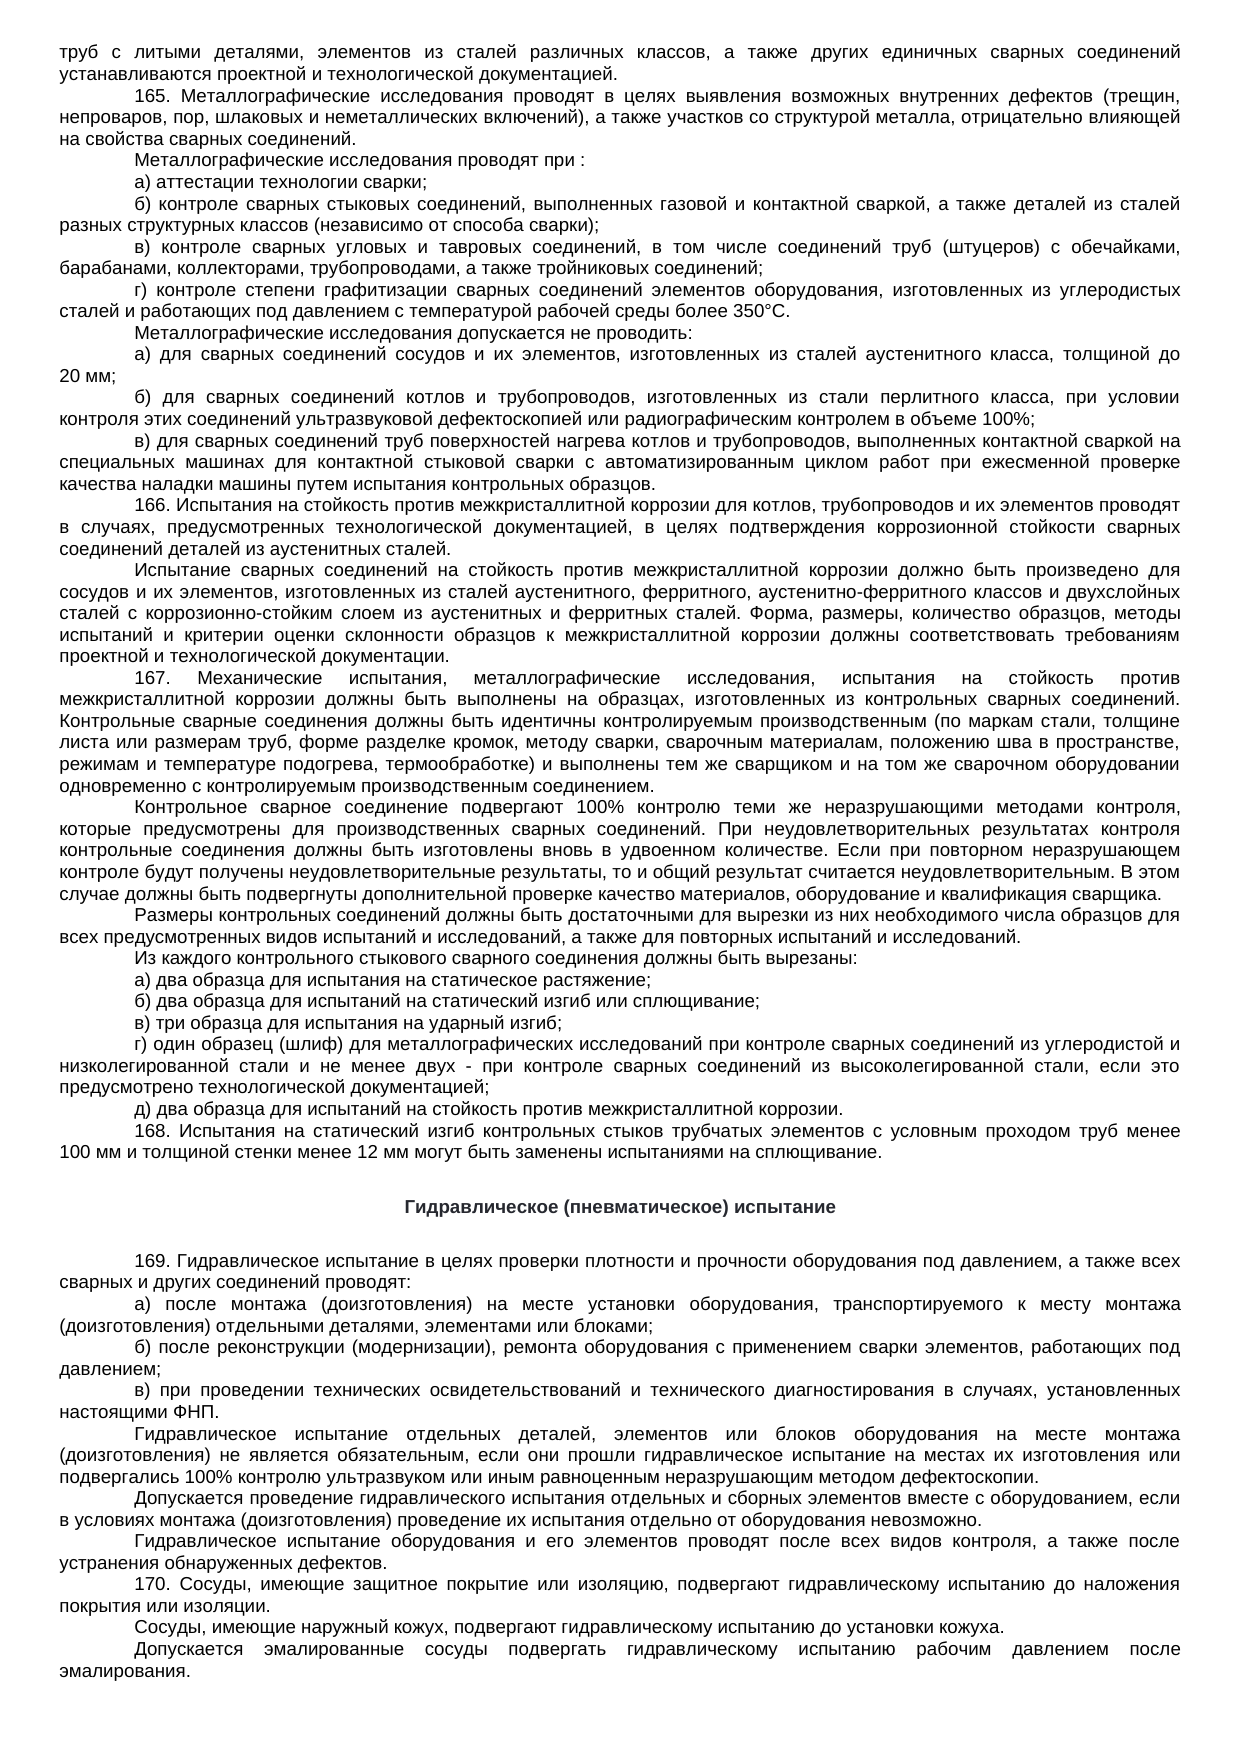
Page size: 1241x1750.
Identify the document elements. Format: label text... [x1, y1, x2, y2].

text 168. Испытания на статический изгиб контрольных стыков трубчатых элементов с условным проходом труб менее 100 мм и толщиной стенки менее 12 мм могут быть заменены испытаниями на сплющивание. [59, 1119, 1181, 1163]
text г) контроле степени графитизации сварных соединений элементов оборудования, изготовленных из углеродистых сталей и работающих под давлением с температурой рабочей среды более 350°С. [59, 278, 1181, 322]
text б) контроле сварных стыковых соединений, выполненных газовой и контактной сваркой, а также деталей из сталей разных структурных классов (независимо от способа сварки); [59, 192, 1181, 235]
text Металлографические исследования проводят при : [59, 149, 1181, 171]
text г) один образец (шлиф) для металлографических исследований при контроле сварных соединений из углеродистой и низколегированной стали и не менее двух - при контроле сварных соединений из высоколегированной стали, если это предусмотрено технологической документацией; [59, 1033, 1181, 1098]
subtitle Гидравлическое (пневматическое) испытание [59, 1195, 1181, 1217]
text Металлографические исследования допускается не проводить: [59, 322, 1181, 343]
text Допускается эмалированные сосуды подвергать гидравлическому испытанию рабочим давлением после эмалирования. [59, 1638, 1181, 1681]
text а) два образца для испытания на статическое растяжение; [59, 968, 1181, 990]
text 170. Сосуды, имеющие защитное покрытие или изоляцию, подвергают гидравлическому испытанию до наложения покрытия или изоляции. [59, 1573, 1181, 1616]
text в) для сварных соединений труб поверхностей нагрева котлов и трубопроводов, выполненных контактной сваркой на специальных машинах для контактной стыковой сварки с автоматизированным циклом работ при ежесменной проверке качества наладки машины путем испытания контрольных образцов. [59, 429, 1181, 494]
text Допускается проведение гидравлического испытания отдельных и сборных элементов вместе с оборудованием, если в условиях монтажа (доизготовления) проведение их испытания отдельно от оборудования невозможно. [59, 1487, 1181, 1530]
text 167. Механические испытания, металлографические исследования, испытания на стойкость против межкристаллитной коррозии должны быть выполнены на образцах, изготовленных из контрольных сварных соединений. Контрольные сварные соединения должны быть идентичны контролируемым производственным (по маркам стали, толщине листа или размерам труб, форме разделке кромок, методу сварки, сварочным материалам, положению шва в пространстве, режимам и температуре подогрева, термообработке) и выполнены тем же сварщиком и на том же сварочном оборудовании одновременно с контролируемым производственным соединением. [59, 667, 1181, 796]
text б) для сварных соединений котлов и трубопроводов, изготовленных из стали перлитного класса, при условии контроля этих соединений ультразвуковой дефектоскопией или радиографическим контролем в объеме 100%; [59, 386, 1181, 429]
text а) после монтажа (доизготовления) на месте установки оборудования, транспортируемого к месту монтажа (доизготовления) отдельными деталями, элементами или блоками; [59, 1293, 1181, 1336]
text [59, 41, 1181, 84]
text Испытание сварных соединений на стойкость против межкристаллитной коррозии должно быть произведено для сосудов и их элементов, изготовленных из сталей аустенитного, ферритного, аустенитно-ферритного классов и двухслойных сталей с коррозионно-стойким слоем из аустенитных и ферритных сталей. Форма, размеры, количество образцов, методы испытаний и критерии оценки склонности образцов к межкристаллитной коррозии должны соответствовать требованиям проектной и технологической документации. [59, 559, 1181, 667]
text Гидравлическое испытание оборудования и его элементов проводят после всех видов контроля, а также после устранения обнаруженных дефектов. [59, 1530, 1181, 1573]
text в) при проведении технических освидетельствований и технического диагностирования в случаях, установленных настоящими ФНП. [59, 1379, 1181, 1422]
text Размеры контрольных соединений должны быть достаточными для вырезки из них необходимого числа образцов для всех предусмотренных видов испытаний и исследований, а также для повторных испытаний и исследований. [59, 904, 1181, 947]
text а) аттестации технологии сварки; [59, 171, 1181, 192]
text а) для сварных соединений сосудов и их элементов, изготовленных из сталей аустенитного класса, толщиной до 20 мм; [59, 343, 1181, 386]
text Из каждого контрольного стыкового сварного соединения должны быть вырезаны: [59, 947, 1181, 968]
text Гидравлическое испытание отдельных деталей, элементов или блоков оборудования на месте монтажа (доизготовления) не является обязательным, если они прошли гидравлическое испытание на местах их изготовления или подвергались 100% контролю ультразвуком или иным равноценным неразрушающим методом дефектоскопии. [59, 1422, 1181, 1487]
text б) после реконструкции (модернизации), ремонта оборудования с применением сварки элементов, работающих под давлением; [59, 1336, 1181, 1379]
text в) три образца для испытания на ударный изгиб; [59, 1012, 1181, 1033]
text Сосуды, имеющие наружный кожух, подвергают гидравлическому испытанию до установки кожуха. [59, 1616, 1181, 1638]
text б) два образца для испытаний на статический изгиб или сплющивание; [59, 990, 1181, 1012]
text в) контроле сварных угловых и тавровых соединений, в том числе соединений труб (штуцеров) с обечайками, барабанами, коллекторами, трубопроводами, а также тройниковых соединений; [59, 235, 1181, 278]
text 169. Гидравлическое испытание в целях проверки плотности и прочности оборудования под давлением, а также всех сварных и других соединений проводят: [59, 1250, 1181, 1293]
text д) два образца для испытаний на стойкость против межкристаллитной коррозии. [59, 1098, 1181, 1119]
text Контрольное сварное соединение подвергают 100% контролю теми же неразрушающими методами контроля, которые предусмотрены для производственных сварных соединений. При неудовлетворительных результатах контроля контрольные соединения должны быть изготовлены вновь в удвоенном количестве. Если при повторном неразрушающем контроле будут получены неудовлетворительные результаты, то и общий результат считается неудовлетворительным. В этом случае должны быть подвергнуты дополнительной проверке качество материалов, оборудование и квалификация сварщика. [59, 796, 1181, 904]
text 166. Испытания на стойкость против межкристаллитной коррозии для котлов, трубопроводов и их элементов проводят в случаях, предусмотренных технологической документацией, в целях подтверждения коррозионной стойкости сварных соединений деталей из аустенитных сталей. [59, 494, 1181, 559]
text 165. Металлографические исследования проводят в целях выявления возможных внутренних дефектов (трещин, непроваров, пор, шлаковых и неметаллических включений), а также участков со структурой металла, отрицательно влияющей на свойства сварных соединений. [59, 84, 1181, 149]
